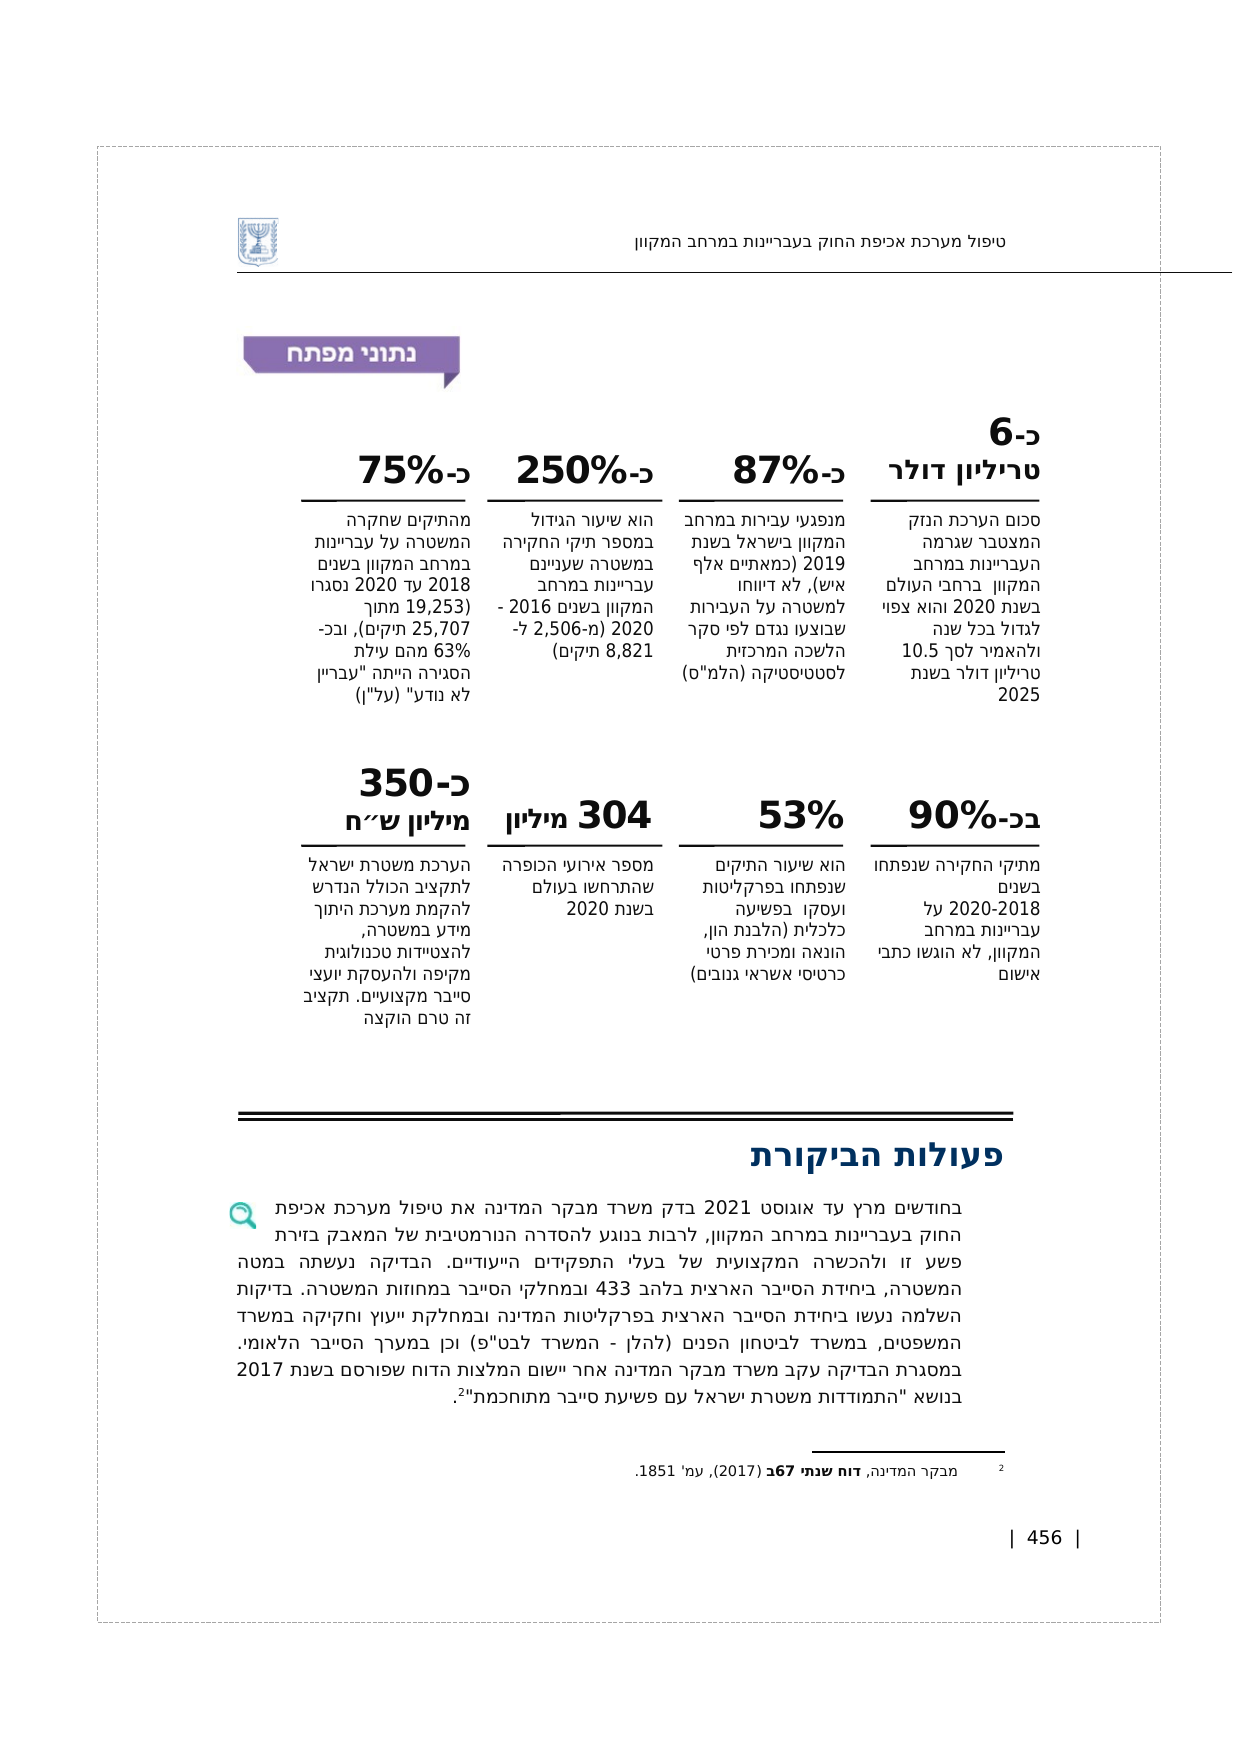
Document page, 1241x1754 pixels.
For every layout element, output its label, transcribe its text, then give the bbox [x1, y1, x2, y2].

table_cell הוא שיעור התיקים שנפתחו בפרקליטות ועסקו בפשיעה כלכלית (הלבנת הון, הונאה ומכירת פרטי כרטיסי אשראי גנובים) [665, 854, 857, 1047]
table_header כ-75% [290, 411, 482, 492]
table_cell [290, 837, 482, 854]
table_cell [665, 492, 857, 509]
table_cell [857, 837, 1052, 854]
table_cell [857, 492, 1052, 509]
table_cell 304 מיליון [482, 724, 665, 837]
table_header כ-87% [665, 411, 857, 492]
table_cell 53% [665, 724, 857, 837]
table_cell הוא שיעור הגידול במספר תיקי החקירה במשטרה שעניינם עבריינות במרחב המקוון בשנים 2016 - 2020 (מ-2,506 ל-8,821 תיקים) [482, 509, 665, 724]
table_header כ-6 טריליון דולר [857, 411, 1052, 492]
table_cell [482, 837, 665, 854]
text בחודשים מרץ עד אוגוסט 2021 בדק משרד מבקר המדינה את טיפול מערכת אכיפת החוק בעבריינות במרחב המקוון, לרבות בנוגע להסדרה הנורמטיבית של המאבק בזירת פשע זו ולהכשרה המקצועית של בעלי התפקידים הייעודיים. הבדיקה נעשתה במטה המשטרה, ביחידת הסייבר הארצית בלהב 433 ובמחלקי הסייבר במחוזות המשטרה. בדיקות השלמה נעשו ביחידת הסייבר הארצית בפרקליטות המדינה ובמחלקת ייעוץ וחקיקה במשרד המשפטים, במשרד לביטחון הפנים (להלן - המשרד לבט"פ) וכן במערך הסייבר הלאומי. במסגרת הבדיקה עקב משרד מבקר המדינה אחר יישום המלצות הדוח שפורסם בשנת 2017 בנושא "התמודדות משטרת ישראל עם פשיעת סייבר מתוחכמת". [236, 1193, 963, 1409]
table_header כ-250% [482, 411, 665, 492]
text פעולות הביקורת [236, 1135, 1004, 1174]
table_cell מתיקי החקירה שנפתחו בשנים 2020-2018 על עבריינות במרחב המקוון, לא הוגשו כתבי אישום [857, 854, 1052, 1047]
table_cell [482, 492, 665, 509]
table_cell מנפגעי עבירות במרחב המקוון בישראל בשנת 2019 (כמאתיים אלף איש), לא דיווחו למשטרה על העבירות שבוצעו נגדם לפי סקר הלשכה המרכזית לסטטיסטיקה (הלמ"ס) [665, 509, 857, 724]
table_cell כ-350 מיליון ש״ח [290, 724, 482, 837]
table_cell הערכת משטרת ישראל לתקציב הכולל הנדרש להקמת מערכת היתוך מידע במשטרה, להצטיידות טכנולוגית מקיפה ולהעסקת יועצי סייבר מקצועיים. תקציב זה טרם הוקצה [290, 854, 482, 1047]
table_cell [482, 854, 665, 1047]
table_cell [665, 837, 857, 854]
table_cell [290, 492, 482, 509]
table_cell מהתיקים שחקרה המשטרה על עבריינות במרחב המקוון בשנים 2018 עד 2020 נסגרו (19,253 מתוך 25,707 תיקים), ובכ-63% מהם עילת הסגירה הייתה "עבריין לא נודע" (על"ן) [290, 509, 482, 724]
picture [236, 326, 467, 398]
table_cell סכום הערכת הנזק המצטבר שגרמה העבריינות במרחב המקוון ברחבי העולם בשנת 2020 והוא צפוי לגדול בכל שנה ולהאמיר לסך 10.5 טריליון דולר בשנת 2025 [857, 509, 1052, 724]
table_cell בכ-90% [857, 724, 1052, 837]
picture [229, 1202, 257, 1229]
